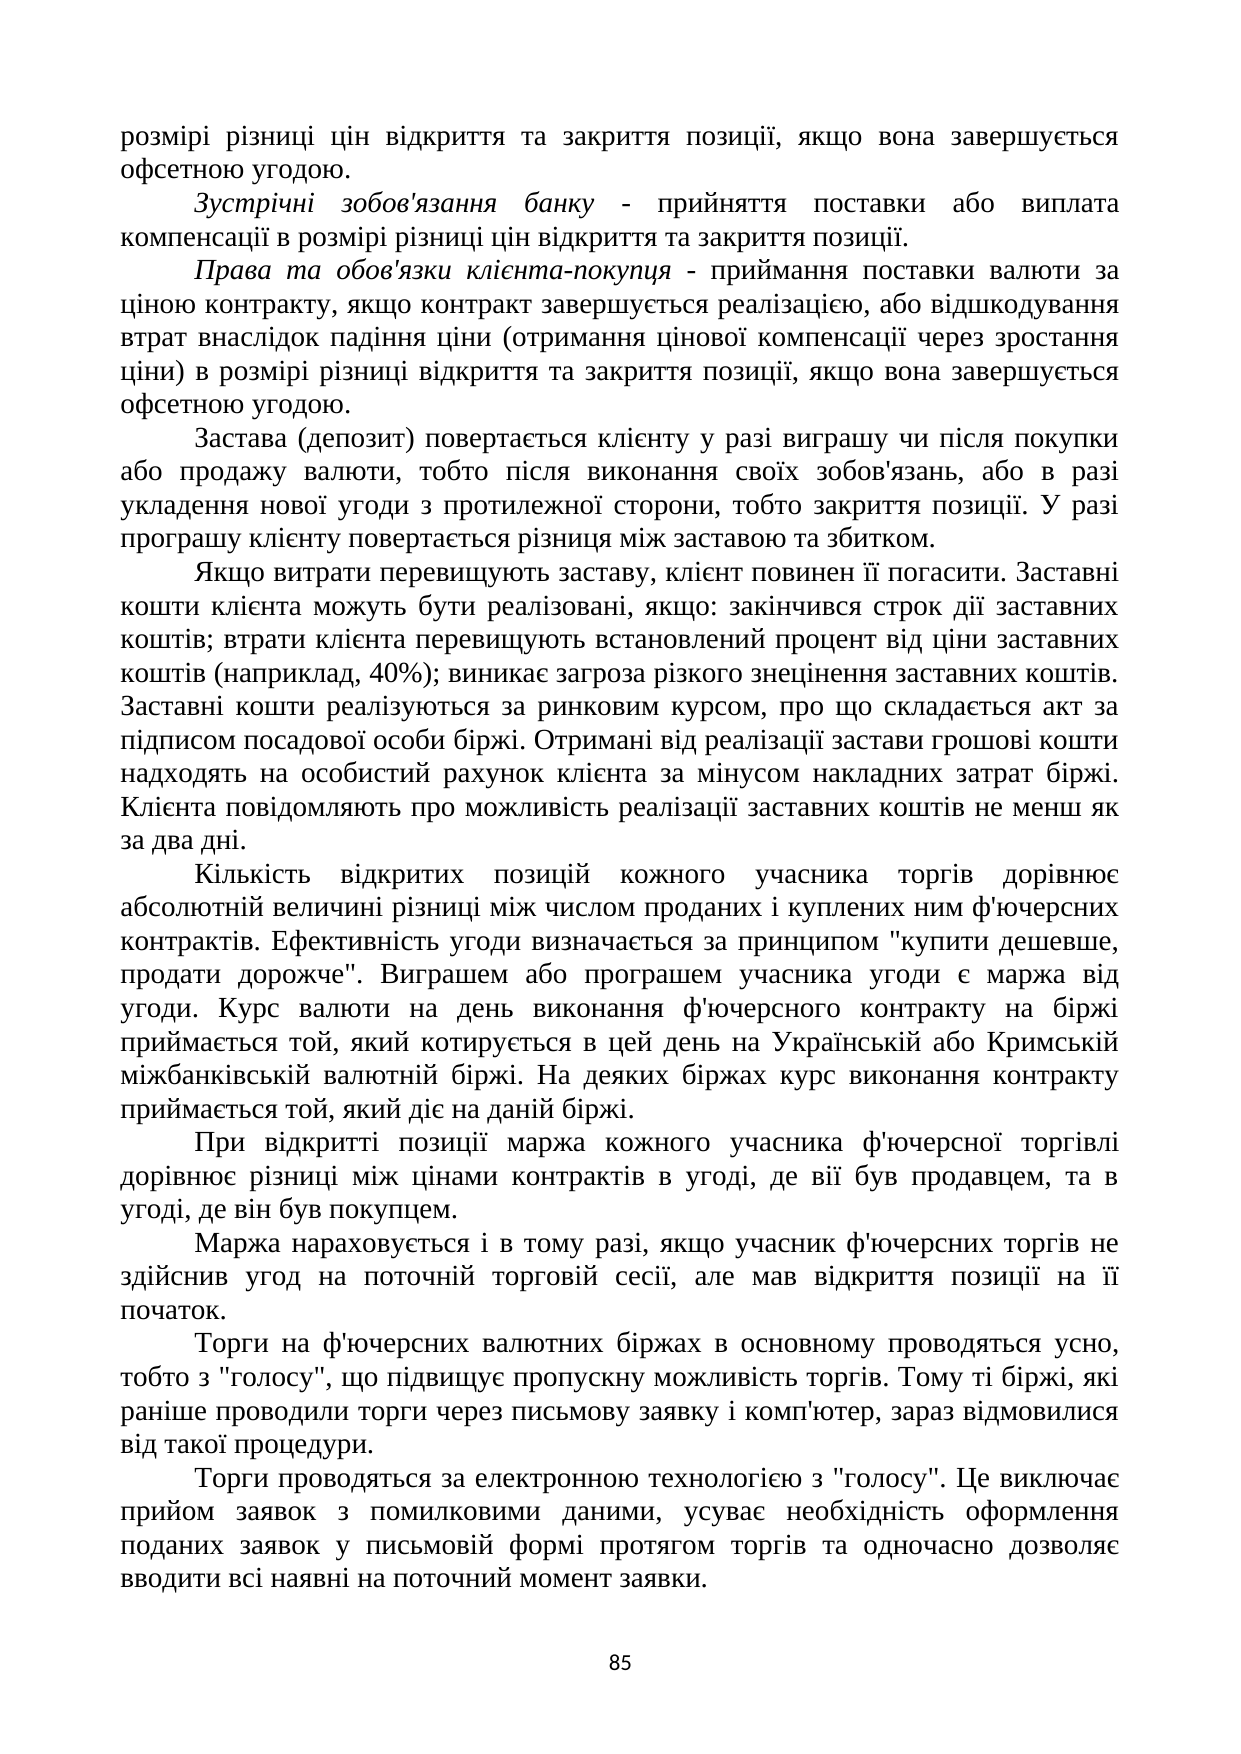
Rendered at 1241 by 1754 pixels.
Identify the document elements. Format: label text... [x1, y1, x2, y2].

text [120, 118, 1120, 185]
text Зустрічні зобов'язання банку - прийняття поставки або виплата компенсації в розмірі різниці цін відкриття та закриття позиції. [120, 185, 1120, 252]
text Якщо витрати перевищують заставу, клієнт повинен її погасити. Заставні кошти клієнта можуть бути реалізовані, якщо: закінчився строк дії заставних коштів; втрати клієнта перевищують встановлений процент від ціни заставних коштів (наприклад, 40%); виникає загроза різкого знецінення заставних коштів. Заставні кошти реалізуються за ринковим курсом, про що складається акт за підписом посадової особи біржі. Отримані від реалізації застави грошові кошти надходять на особистий рахунок клієнта за мінусом накладних затрат біржі. Клієнта повідомляють про можливість реалізації заставних коштів не менш як за два дні. [120, 554, 1120, 856]
text Маржа нараховується і в тому разі, якщо учасник ф'ючерсних торгів не здійснив угод на поточній торговій сесії, але мав відкриття позиції на її початок. [120, 1225, 1120, 1326]
text Торги на ф'ючерсних валютних біржах в основному проводяться усно, тобто з "голосу", що підвищує пропускну можливість торгів. Тому ті біржі, які раніше проводили торги через письмову заявку і комп'ютер, зараз відмовилися від такої процедури. [120, 1326, 1120, 1460]
text Права та обов'язки клієнта-покупця - приймання поставки валюти за ціною контракту, якщо контракт завершується реалізацією, або відшкодування втрат внаслідок падіння ціни (отримання цінової компенсації через зростання ціни) в розмірі різниці відкриття та закриття позиції, якщо вона завершується офсетною угодою. [120, 252, 1120, 420]
text Кількість відкритих позицій кожного учасника торгів дорівнює абсолютній величині різниці між числом проданих і куплених ним ф'ючерсних контрактів. Ефективність угоди визначається за принципом "купити дешевше, продати дорожче". Виграшем або програшем учасника угоди є маржа від угоди. Курс валюти на день виконання ф'ючерсного контракту на біржі приймається той, який котирується в цей день на Українській або Кримській міжбанківській валютній біржі. На деяких біржах курс виконання контракту приймається той, який діє на даній біржі. [120, 856, 1120, 1124]
text Торги проводяться за електронною технологією з "голосу". Це виключає прийом заявок з помилковими даними, усуває необхідність оформлення поданих заявок у письмовій формі протягом торгів та одночасно дозволяє вводити всі наявні на поточний момент заявки. [120, 1460, 1120, 1594]
text Застава (депозит) повертається клієнту у разі виграшу чи після покупки або продажу валюти, тобто після виконання своїх зобов'язань, або в разі укладення нової угоди з протилежної сторони, тобто закриття позиції. У разі програшу клієнту повертається різниця між заставою та збитком. [120, 420, 1120, 554]
text При відкритті позиції маржа кожного учасника ф'ючерсної торгівлі дорівнює різниці між цінами контрактів в угоді, де вії був продавцем, та в угоді, де він був покупцем. [120, 1124, 1120, 1225]
